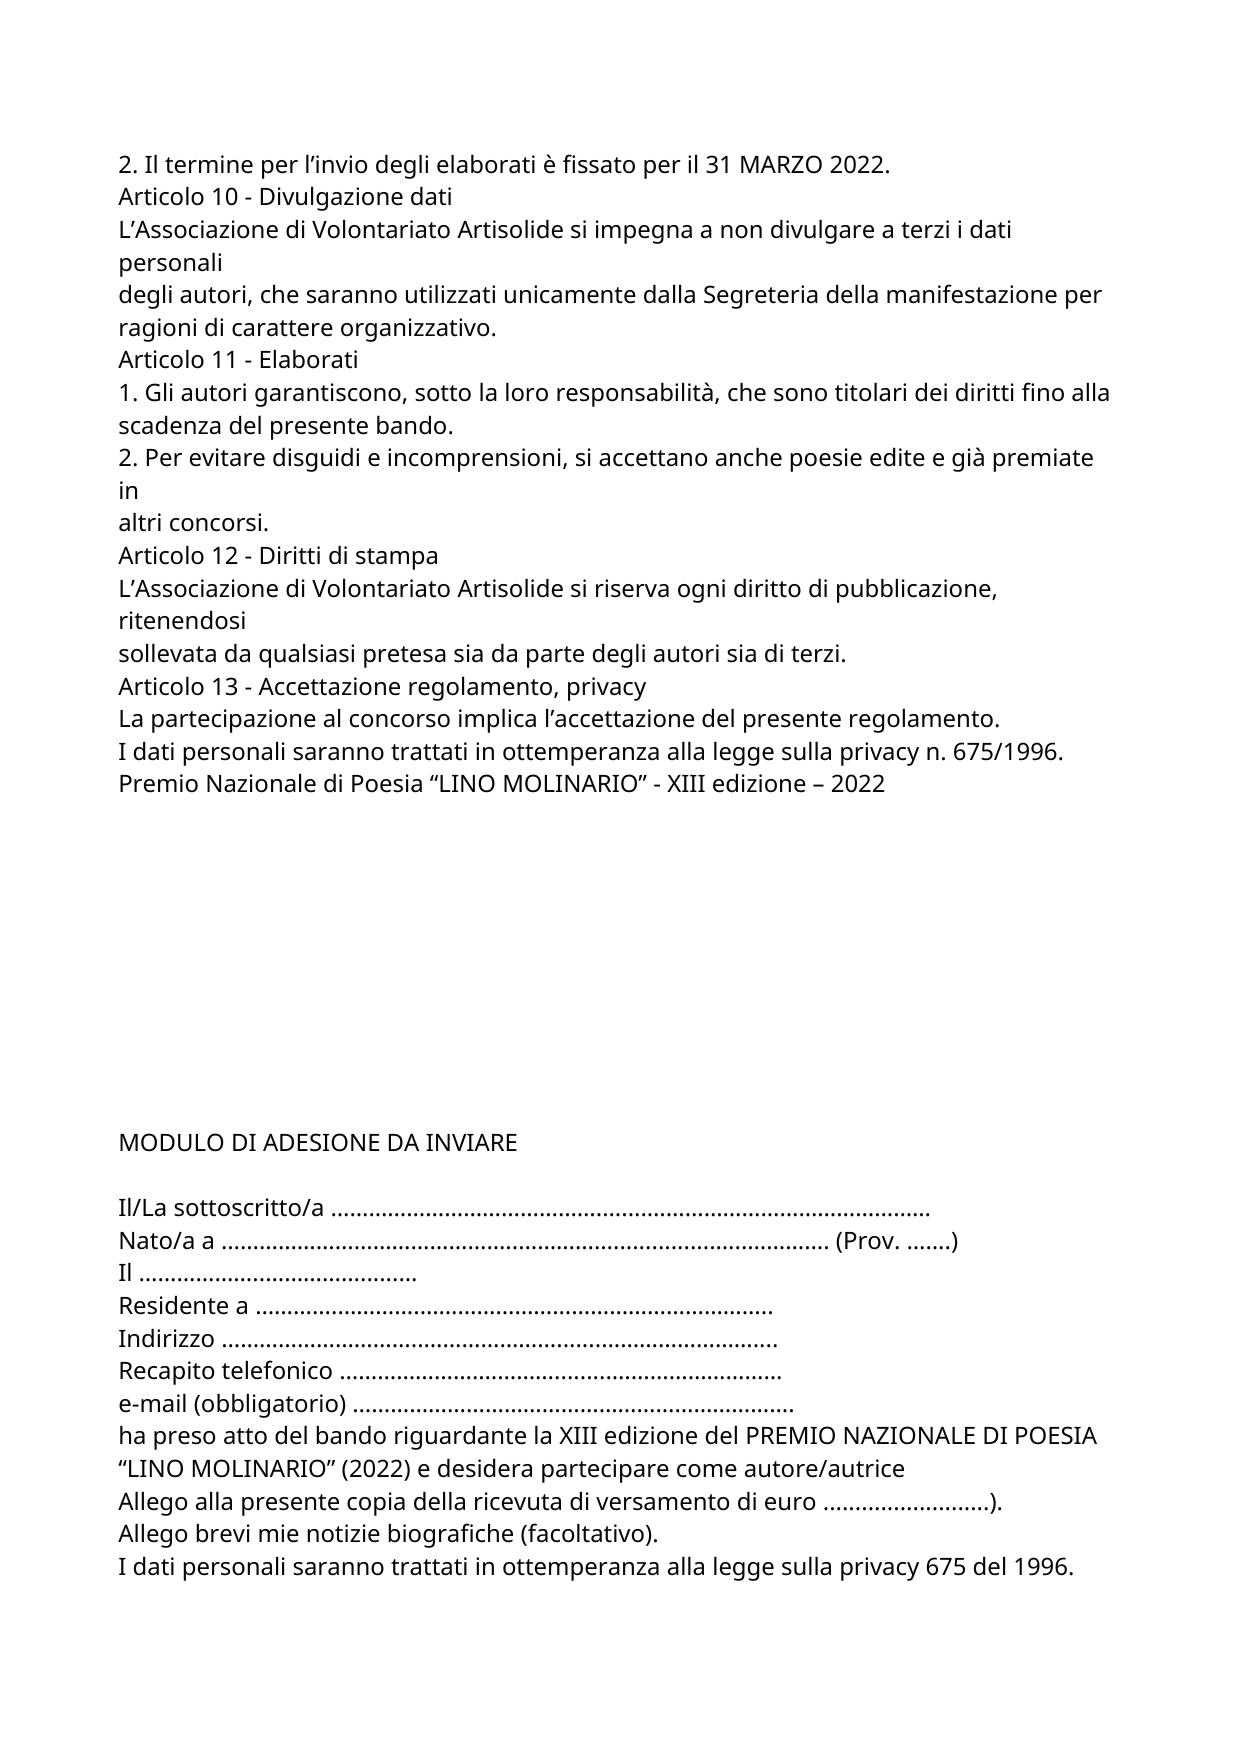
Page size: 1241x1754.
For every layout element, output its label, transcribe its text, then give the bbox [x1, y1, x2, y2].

text I dati personali saranno trattati in ottemperanza alla legge sulla privacy 675 del 1996. [118, 1549, 1122, 1582]
text Articolo 11 - Elaborati [118, 343, 1122, 376]
text L’Associazione di Volontariato Artisolide si impegna a non divulgare a terzi i dati personali [118, 213, 1122, 278]
text Il/La sottoscritto/a …………………………………….…....……………………………………… [118, 1191, 1122, 1223]
text scadenza del presente bando. [118, 408, 1122, 441]
text Allego brevi mie notizie biografiche (facoltativo). [118, 1517, 1122, 1549]
text Nato/a a ………………………………………..……………................…..…………. (Prov. …….) [118, 1223, 1122, 1256]
text La partecipazione al concorso implica l’accettazione del presente regolamento. [118, 702, 1122, 734]
text ragioni di carattere organizzativo. [118, 311, 1122, 343]
text degli autori, che saranno utilizzati unicamente dalla Segreteria della manifestazione per [118, 278, 1122, 311]
text Articolo 12 - Diritti di stampa [118, 539, 1122, 571]
text “LINO MOLINARIO” (2022) e desidera partecipare come autore/autrice [118, 1452, 1122, 1484]
text Il ………………..……………......… [118, 1256, 1122, 1289]
text 2. Il termine per l’invio degli elaborati è fissato per il 31 MARZO 2022. [118, 148, 1122, 180]
text MODULO DI ADESIONE DA INVIARE [118, 1126, 1122, 1158]
text 2. Per evitare disguidi e incomprensioni, si accettano anche poesie edite e già premiate in [118, 441, 1122, 506]
text e-mail (obbligatorio) ……………………………………………………………. [118, 1387, 1122, 1419]
text L’Associazione di Volontariato Artisolide si riserva ogni diritto di pubblicazione, ritenendosi [118, 571, 1122, 637]
text ha preso atto del bando riguardante la XIII edizione del PREMIO NAZIONALE DI POESIA [118, 1419, 1122, 1452]
text altri concorsi. [118, 506, 1122, 539]
text 1. Gli autori garantiscono, sotto la loro responsabilità, che sono titolari dei diritti fino alla [118, 376, 1122, 408]
text I dati personali saranno trattati in ottemperanza alla legge sulla privacy n. 675/1996. [118, 734, 1122, 767]
text Recapito telefonico ………………….………….........……………………… [118, 1354, 1122, 1387]
text Allego alla presente copia della ricevuta di versamento di euro ..........................). [118, 1484, 1122, 1517]
text Premio Nazionale di Poesia “LINO MOLINARIO” - XIII edizione – 2022 [118, 767, 1122, 800]
text Indirizzo …………………………..………………….......…………………….... [118, 1321, 1122, 1354]
text sollevata da qualsiasi pretesa sia da parte degli autori sia di terzi. [118, 637, 1122, 669]
text Articolo 13 - Accettazione regolamento, privacy [118, 669, 1122, 702]
text Articolo 10 - Divulgazione dati [118, 180, 1122, 213]
text Residente a ………….………….……………………………………………….. [118, 1289, 1122, 1321]
